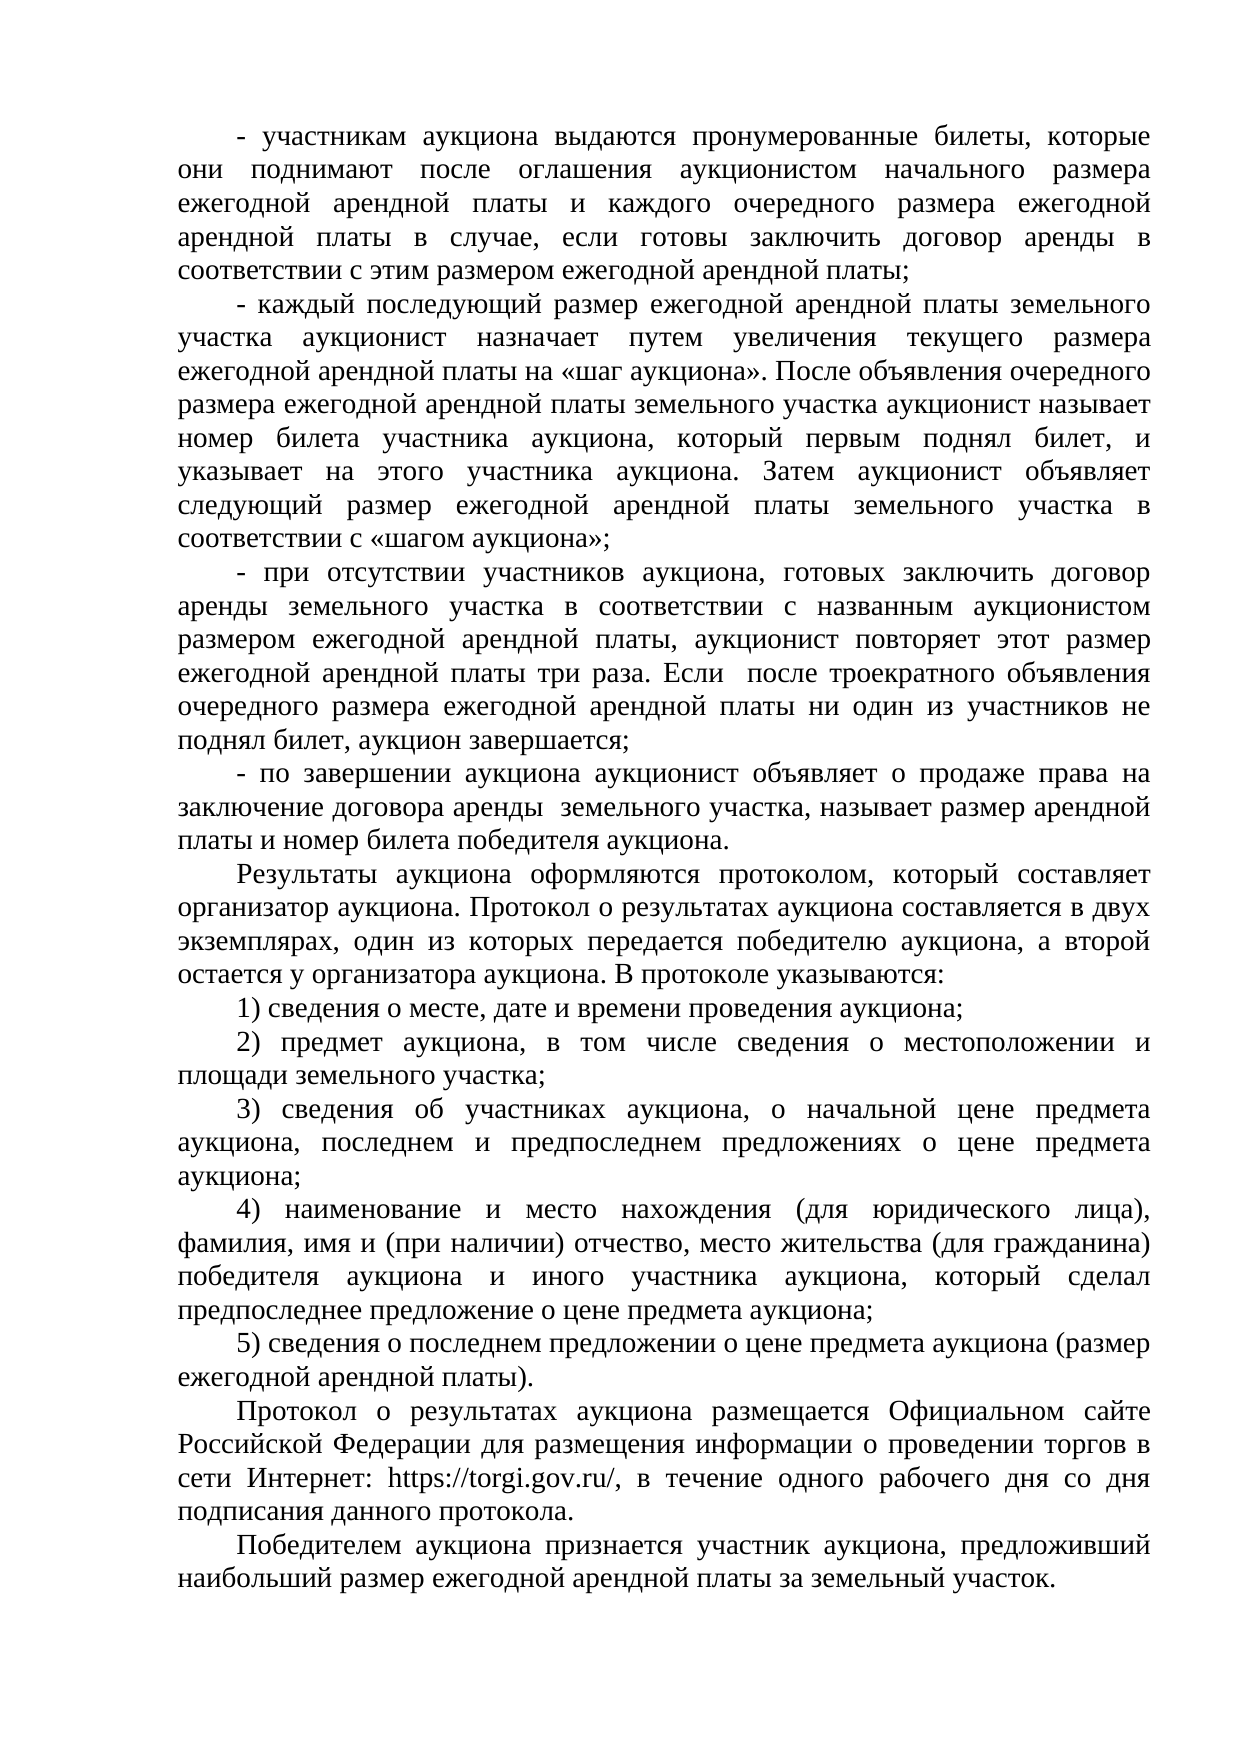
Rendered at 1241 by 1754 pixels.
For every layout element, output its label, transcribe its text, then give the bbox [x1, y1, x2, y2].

text - участникам аукциона выдаются пронумерованные билеты, которые они поднимают после оглашения аукционистом начального размера ежегодной арендной платы и каждого очередного размера ежегодной арендной платы в случае, если готовы заключить договор аренды в соответствии с этим размером ежегодной арендной платы; [177, 118, 1152, 286]
text - при отсутствии участников аукциона, готовых заключить договор аренды земельного участка в соответствии с названным аукционистом размером ежегодной арендной платы, аукционист повторяет этот размер ежегодной арендной платы три раза. Если после троекратного объявления очередного размера ежегодной арендной платы ни один из участников не поднял билет, аукцион завершается; [177, 554, 1152, 755]
text 2) предмет аукциона, в том числе сведения о местоположении и площади земельного участка; [177, 1024, 1152, 1091]
text Победителем аукциона признается участник аукциона, предложивший наибольший размер ежегодной арендной платы за земельный участок. [177, 1527, 1152, 1594]
text Результаты аукциона оформляются протоколом, который составляет организатор аукциона. Протокол о результатах аукциона составляется в двух экземплярах, один из которых передается победителю аукциона, а второй остается у организатора аукциона. В протоколе указываются: [177, 856, 1152, 990]
text 5) сведения о последнем предложении о цене предмета аукциона (размер ежегодной арендной платы). [177, 1326, 1152, 1393]
text Протокол о результатах аукциона размещается Официальном сайте Российской Федерации для размещения информации о проведении торгов в сети Интернет: https://torgi.gov.ru/, в течение одного рабочего дня со дня подписания данного протокола. [177, 1393, 1152, 1527]
text - каждый последующий размер ежегодной арендной платы земельного участка аукционист назначает путем увеличения текущего размера ежегодной арендной платы на «шаг аукциона». После объявления очередного размера ежегодной арендной платы земельного участка аукционист называет номер билета участника аукциона, который первым поднял билет, и указывает на этого участника аукциона. Затем аукционист объявляет следующий размер ежегодной арендной платы земельного участка в соответствии с «шагом аукциона»; [177, 286, 1152, 554]
text - по завершении аукциона аукционист объявляет о продаже права на заключение договора аренды земельного участка, называет размер арендной платы и номер билета победителя аукциона. [177, 755, 1152, 856]
text 3) сведения об участниках аукциона, о начальной цене предмета аукциона, последнем и предпоследнем предложениях о цене предмета аукциона; [177, 1091, 1152, 1191]
text 4) наименование и место нахождения (для юридического лица), фамилия, имя и (при наличии) отчество, место жительства (для гражданина) победителя аукциона и иного участника аукциона, который сделал предпоследнее предложение о цене предмета аукциона; [177, 1191, 1152, 1326]
text 1) сведения о месте, дате и времени проведения аукциона; [177, 990, 1152, 1024]
